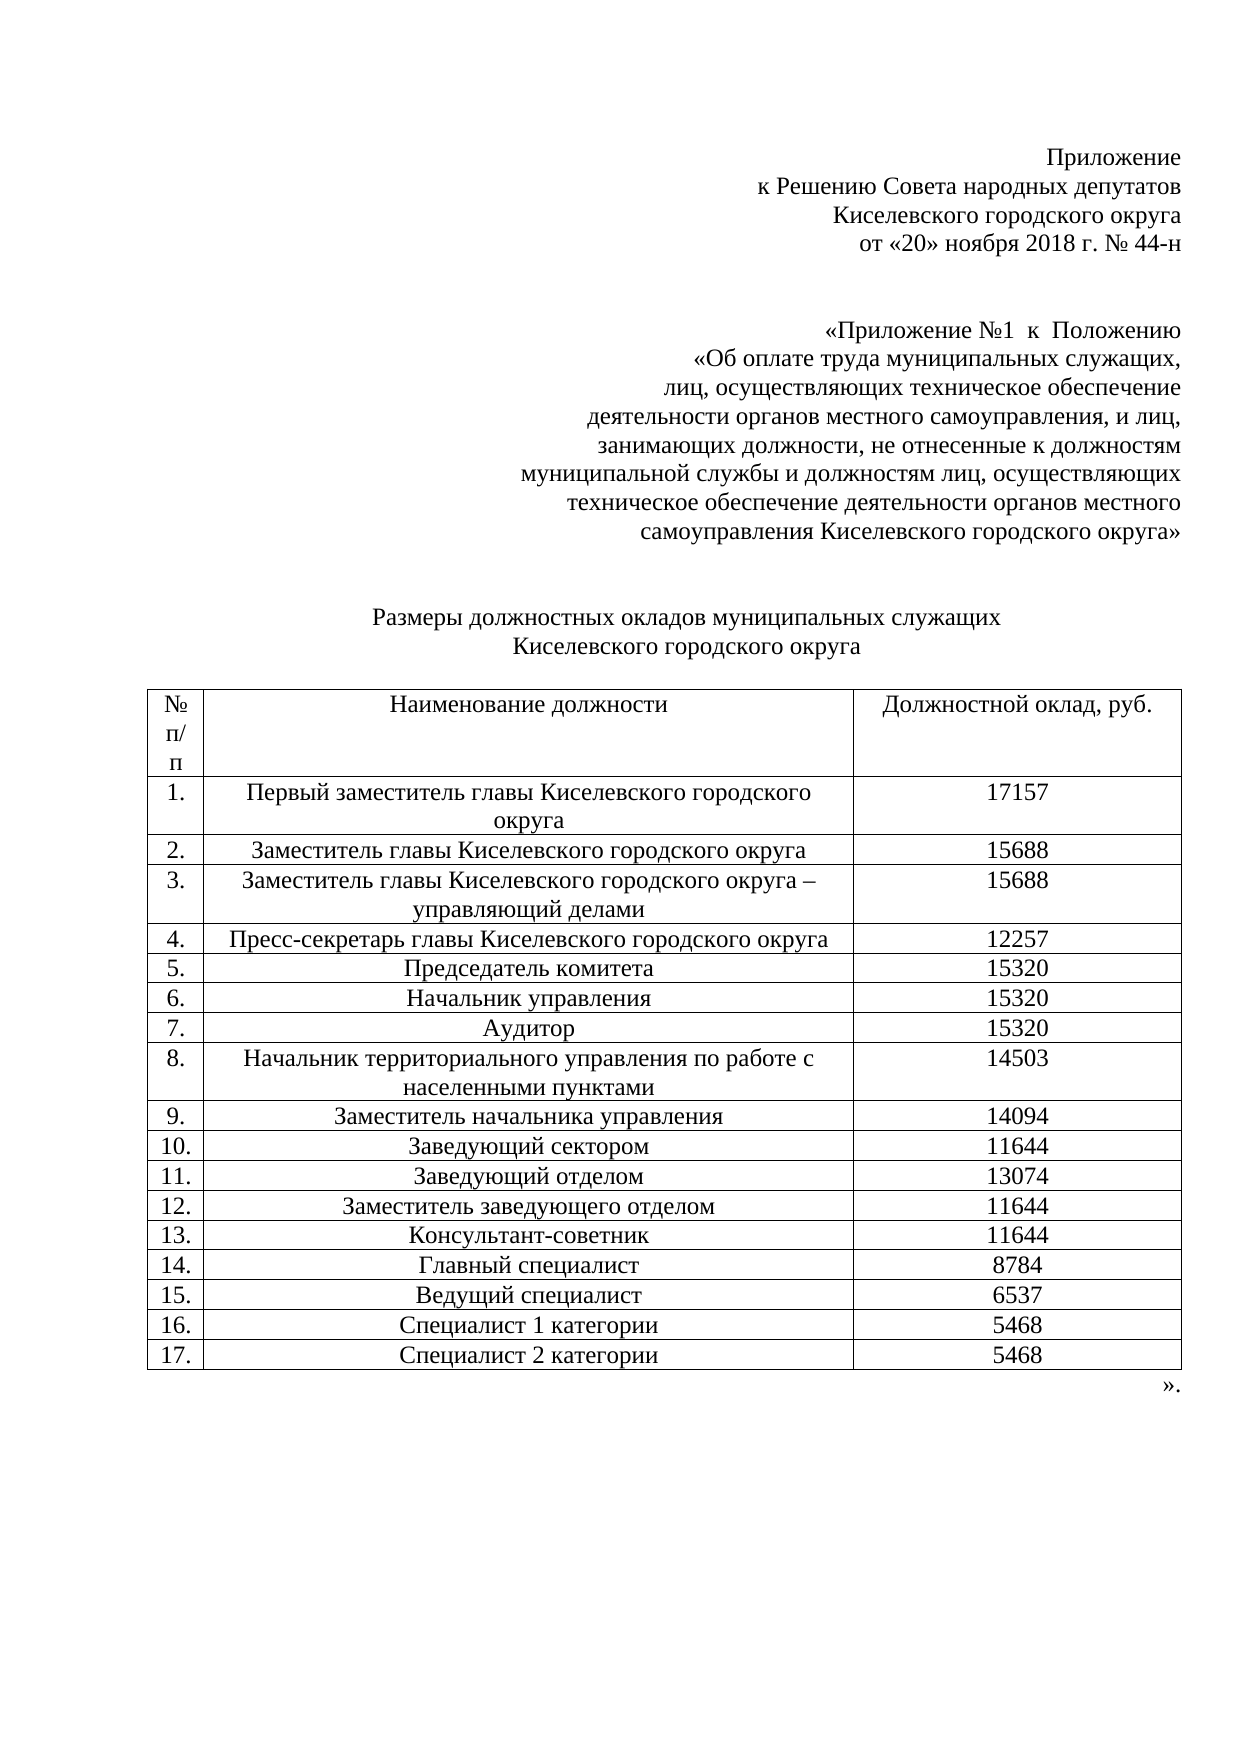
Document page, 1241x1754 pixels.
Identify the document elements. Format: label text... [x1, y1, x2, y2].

table_cell Председатель комитета [204, 954, 853, 982]
table_cell Аудитор [204, 1013, 853, 1042]
text занимающих должности, не отнесенные к должностям [192, 430, 1181, 458]
table_cell 15688 [854, 865, 1181, 923]
table_cell 4. [148, 924, 203, 952]
table_cell 15688 [854, 835, 1181, 864]
table_cell 15320 [854, 954, 1181, 982]
table_cell 6. [148, 983, 203, 1012]
table_cell Ведущий специалист [204, 1280, 853, 1309]
table_cell 17157 [854, 777, 1181, 834]
table_cell 3. [148, 865, 203, 923]
table_cell 15. [148, 1280, 203, 1309]
text муниципальной службы и должностям лиц, осуществляющих [192, 458, 1181, 487]
table_cell Специалист 1 категории [204, 1310, 853, 1339]
table_cell 13074 [854, 1161, 1181, 1190]
table_cell 15320 [854, 1013, 1181, 1042]
table_cell 14094 [854, 1101, 1181, 1130]
text к Решению Совета народных депутатов [192, 171, 1181, 200]
text Размеры должностных окладов муниципальных служащих [192, 602, 1181, 631]
table_cell 2. [148, 835, 203, 864]
text деятельности органов местного самоуправления, и лиц, [192, 401, 1181, 430]
table_cell 12. [148, 1191, 203, 1219]
table_cell 17. [148, 1340, 203, 1368]
text «Приложение №1 к Положению [192, 315, 1181, 343]
table_cell 16. [148, 1310, 203, 1339]
text техническое обеспечение деятельности органов местного [192, 487, 1181, 516]
table_cell 13. [148, 1221, 203, 1249]
text Приложение [192, 142, 1181, 171]
table_cell Начальник управления [204, 983, 853, 1012]
table_cell 5. [148, 954, 203, 982]
table_cell 5468 [854, 1340, 1181, 1368]
table_cell 1. [148, 777, 203, 834]
table_cell Заведующий отделом [204, 1161, 853, 1190]
table_cell Заведующий сектором [204, 1131, 853, 1160]
table_cell 11. [148, 1161, 203, 1190]
table_header № п/п [148, 690, 203, 776]
table_cell 11644 [854, 1131, 1181, 1160]
table_cell 6537 [854, 1280, 1181, 1309]
table_cell 11644 [854, 1221, 1181, 1249]
table_cell Начальник территориального управления по работе с населенными пунктами [204, 1043, 853, 1100]
table_cell 8. [148, 1043, 203, 1100]
table_cell 8784 [854, 1250, 1181, 1279]
text «Об оплате труда муниципальных служащих, лиц, осуществляющих техническое обеспечение [192, 343, 1181, 401]
text Киселевского городского округа [192, 200, 1181, 228]
table_cell Заместитель заведующего отделом [204, 1191, 853, 1219]
text ». [192, 1370, 1181, 1398]
table_cell 14503 [854, 1043, 1181, 1100]
table_cell Специалист 2 категории [204, 1340, 853, 1368]
text Киселевского городского округа [192, 631, 1181, 660]
table_cell Заместитель начальника управления [204, 1101, 853, 1130]
text самоуправления Киселевского городского округа» [192, 516, 1181, 545]
table_header Должностной оклад, руб. [854, 690, 1181, 776]
table_cell 11644 [854, 1191, 1181, 1219]
table_cell Пресс-секретарь главы Киселевского городского округа [204, 924, 853, 952]
table_cell 14. [148, 1250, 203, 1279]
table_cell Главный специалист [204, 1250, 853, 1279]
table_header Наименование должности [204, 690, 853, 776]
text от «20» ноября 2018 г. № 44-н [192, 228, 1181, 257]
table_cell 7. [148, 1013, 203, 1042]
table_cell Заместитель главы Киселевского городского округа [204, 835, 853, 864]
table_cell Заместитель главы Киселевского городского округа – управляющий делами [204, 865, 853, 923]
table_cell Консультант-советник [204, 1221, 853, 1249]
table_cell 5468 [854, 1310, 1181, 1339]
table_cell 9. [148, 1101, 203, 1130]
table_cell Первый заместитель главы Киселевского городского округа [204, 777, 853, 834]
table_cell 10. [148, 1131, 203, 1160]
table_cell 12257 [854, 924, 1181, 952]
table_cell 15320 [854, 983, 1181, 1012]
